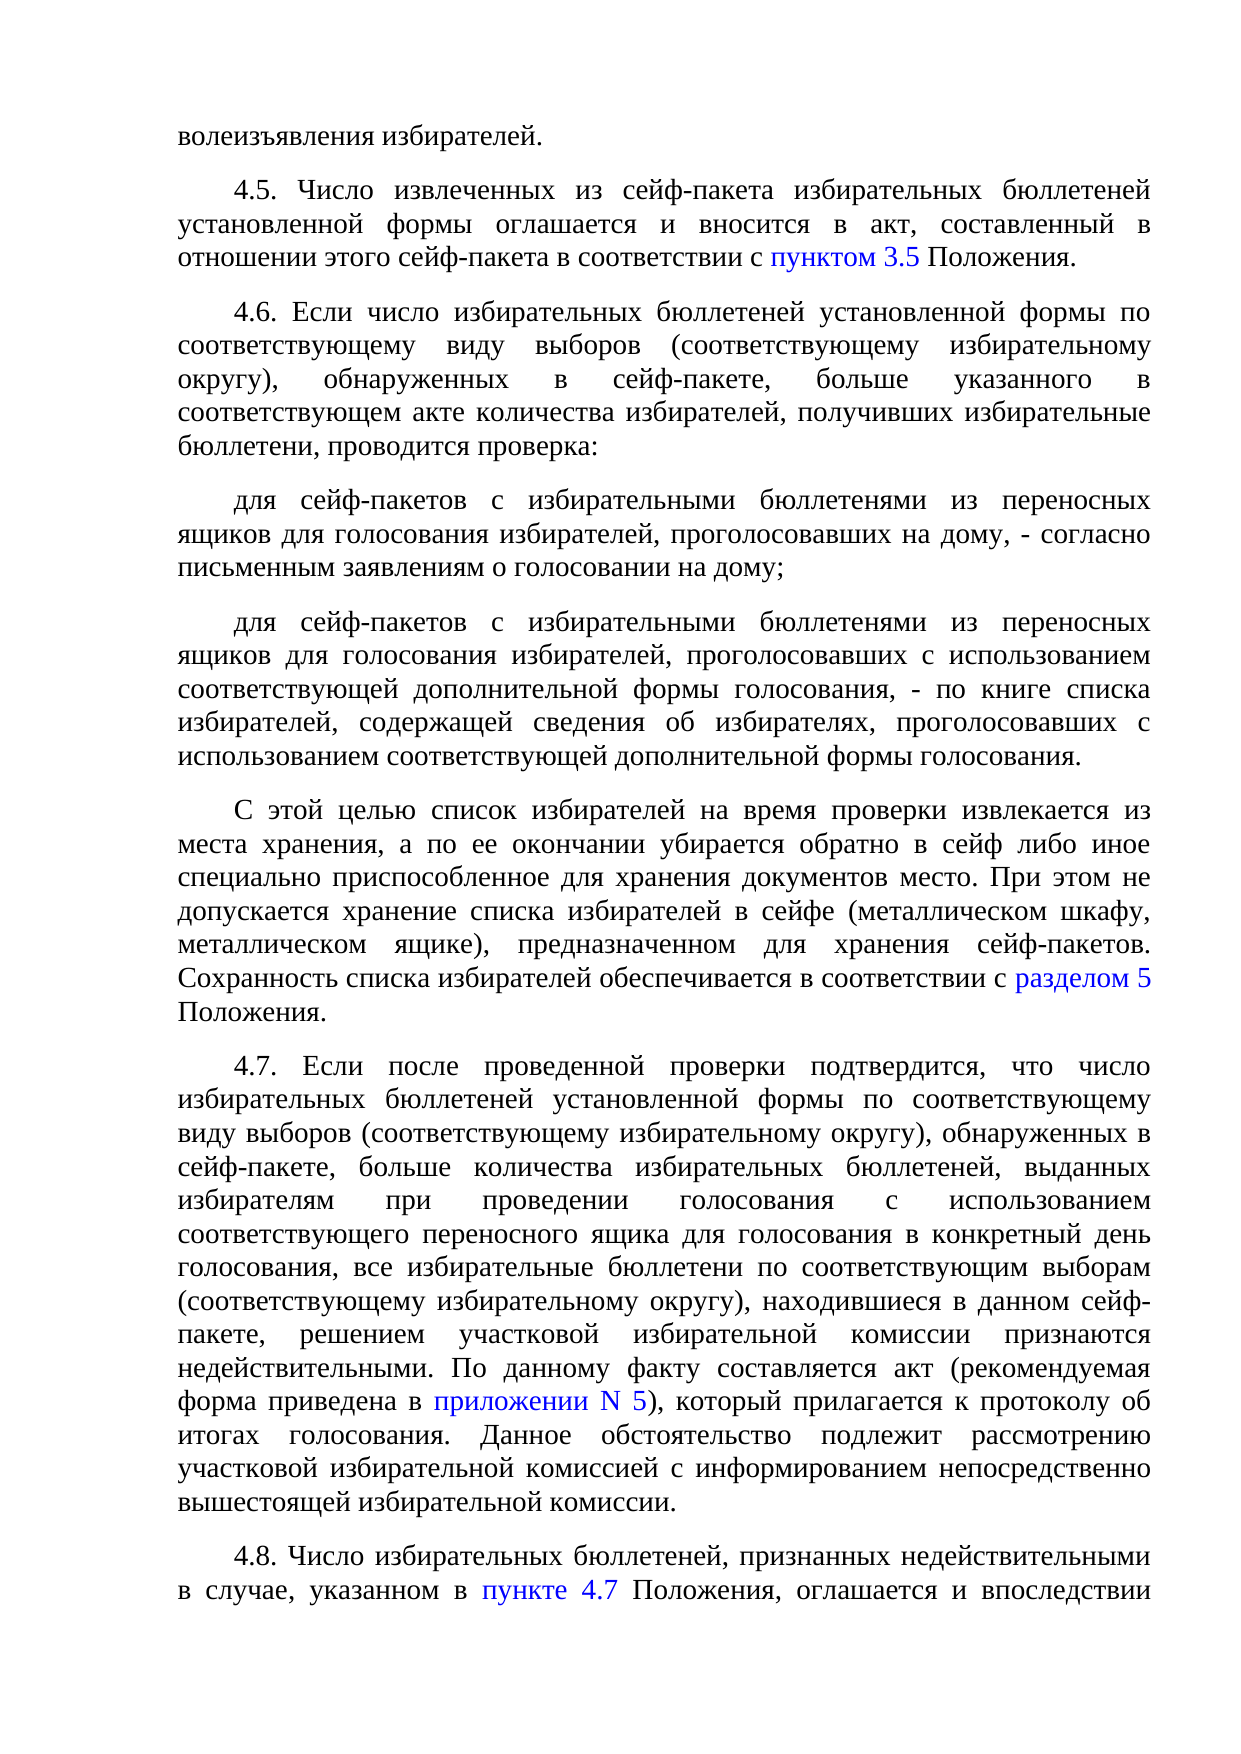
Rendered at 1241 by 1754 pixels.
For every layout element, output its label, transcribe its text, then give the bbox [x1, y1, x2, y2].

text 4.7. Если после проведенной проверки подтвердится, что число избирательных бюллетеней установленной формы по соответствующему виду выборов (соответствующему избирательному округу), обнаруженных в сейф-пакете, больше количества избирательных бюллетеней, выданных избирателям при проведении голосования с использованием соответствующего переносного ящика для голосования в конкретный день голосования, все избирательные бюллетени по соответствующим выборам (соответствующему избирательному округу), находившиеся в данном сейф-пакете, решением участковой избирательной комиссии признаются недействительными. По данному факту составляется акт (рекомендуемая форма приведена в приложении N 5), который прилагается к протоколу об итогах голосования. Данное обстоятельство подлежит рассмотрению участковой избирательной комиссией с информированием непосредственно вышестоящей избирательной комиссии. [177, 1048, 1152, 1518]
text 4.5. Число извлеченных из сейф-пакета избирательных бюллетеней установленной формы оглашается и вносится в акт, составленный в отношении этого сейф-пакета в соответствии с пунктом 3.5 Положения. [177, 172, 1152, 273]
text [177, 1538, 1152, 1606]
text 4.6. Если число избирательных бюллетеней установленной формы по соответствующему виду выборов (соответствующему избирательному округу), обнаруженных в сейф-пакете, больше указанного в соответствующем акте количества избирателей, получивших избирательные бюллетени, проводится проверка: [177, 294, 1152, 462]
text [177, 118, 1152, 152]
text для сейф-пакетов с избирательными бюллетенями из переносных ящиков для голосования избирателей, проголосовавших на дому, - согласно письменным заявлениям о голосовании на дому; [177, 482, 1152, 583]
text С этой целью список избирателей на время проверки извлекается из места хранения, а по ее окончании убирается обратно в сейф либо иное специально приспособленное для хранения документов место. При этом не допускается хранение списка избирателей в сейфе (металлическом шкафу, металлическом ящике), предназначенном для хранения сейф-пакетов. Сохранность списка избирателей обеспечивается в соответствии с разделом 5 Положения. [177, 792, 1152, 1027]
text для сейф-пакетов с избирательными бюллетенями из переносных ящиков для голосования избирателей, проголосовавших с использованием соответствующей дополнительной формы голосования, - по книге списка избирателей, содержащей сведения об избирателях, проголосовавших с использованием соответствующей дополнительной формы голосования. [177, 604, 1152, 772]
